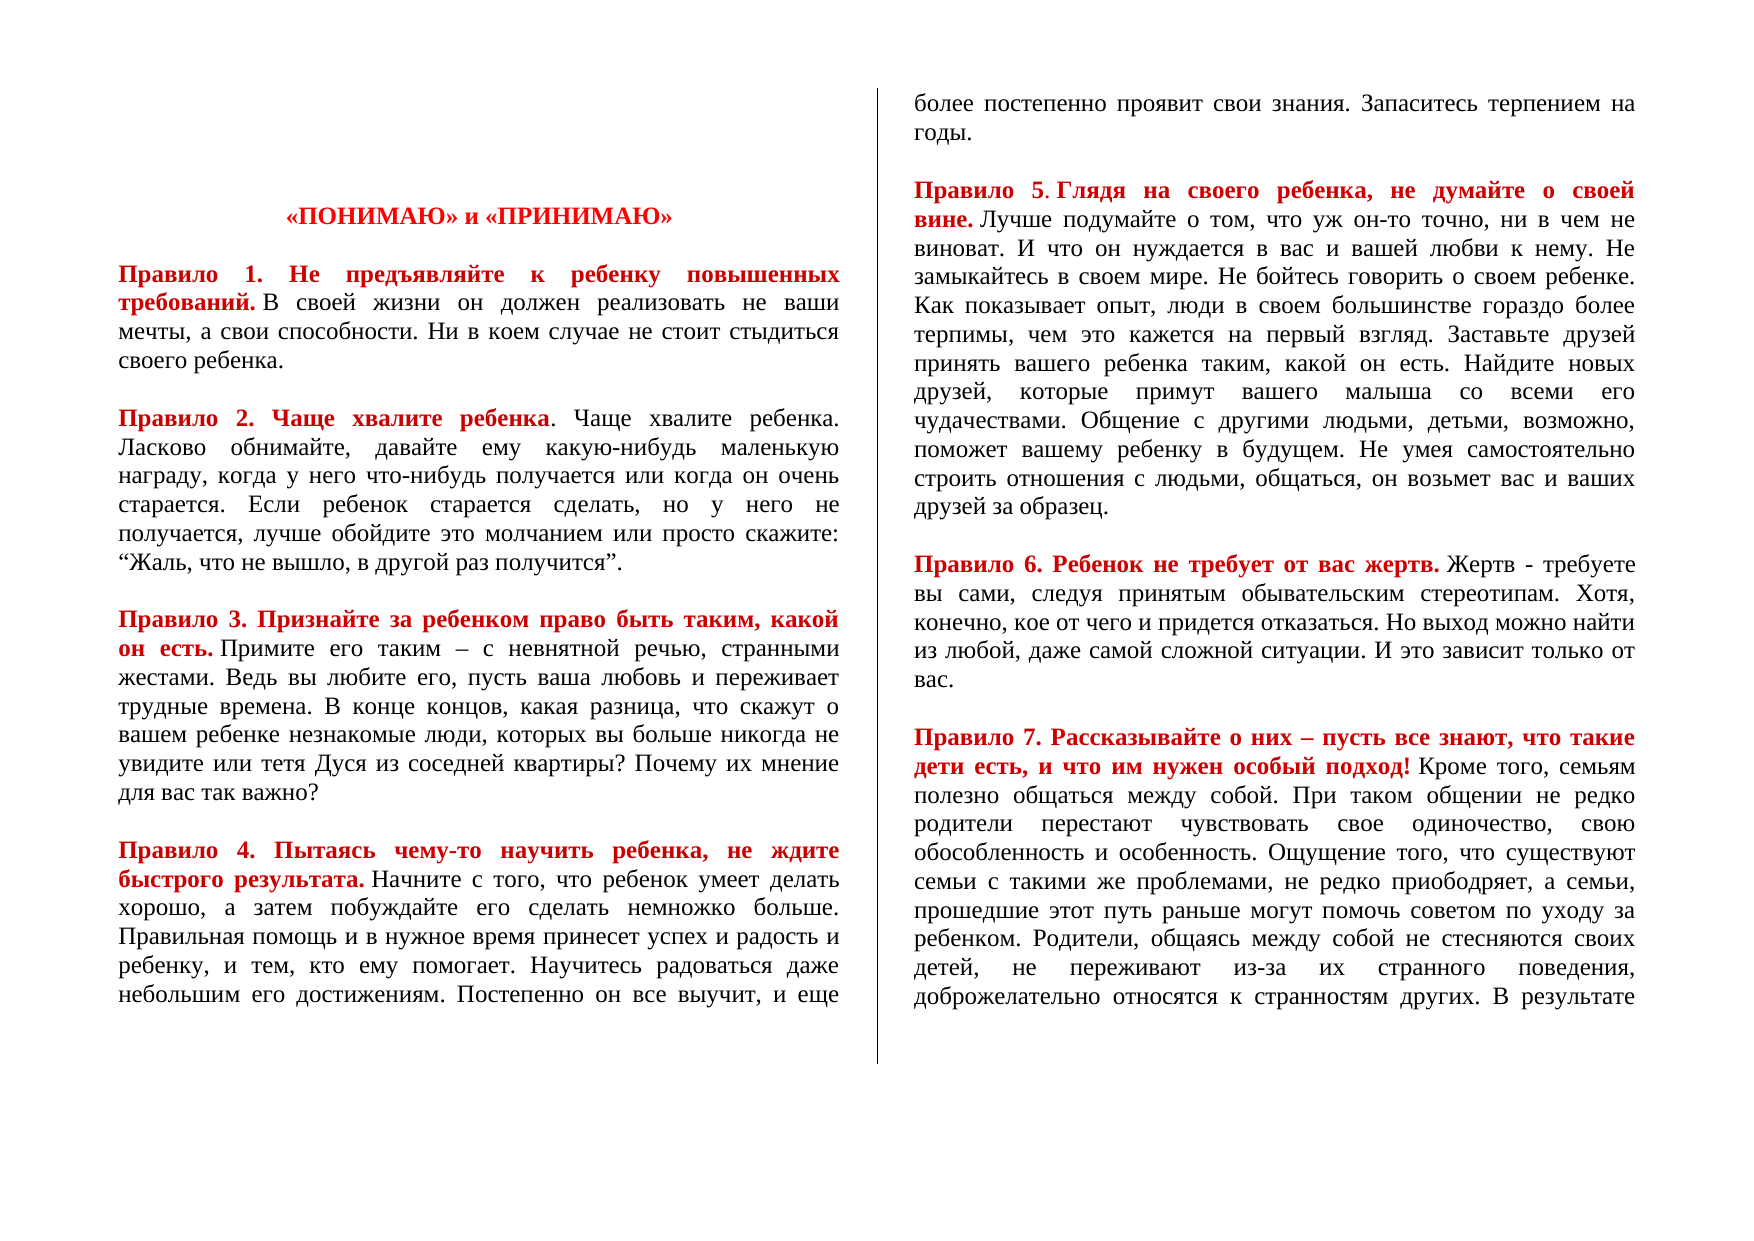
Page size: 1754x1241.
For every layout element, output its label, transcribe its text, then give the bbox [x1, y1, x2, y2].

text Правило 5. Глядя на своего ребенка, не думайте о своей вине. Лучше подумайте о том, что уж он-то точно, ни в чем не виноват. И что он нуждается в вас и вашей любви к нему. Не замыкайтесь в своем мире. Не бойтесь говорить о своем ребенке. Как показывает опыт, люди в своем большинстве гораздо более терпимы, чем это кажется на первый взгляд. Заставьте друзей принять вашего ребенка таким, какой он есть. Найдите новых друзей, которые примут вашего малыша со всеми его чудачествами. Общение с другими людьми, детьми, возможно, поможет вашему ребенку в будущем. Не умея самостоятельно строить отношения с людьми, общаться, он возьмет вас и ваших друзей за образец. [914, 175, 1636, 520]
text Правило 4. Пытаясь чему-то научить ребенка, не ждите быстрого результата. Начните с того, что ребенок умеет делать хорошо, а затем побуждайте его сделать немножко больше. Правильная помощь и в нужное время принесет успех и радость и ребенку, и тем, кто ему помогает. Научитесь радоваться даже небольшим его достижениям. Постепенно он все выучит, и еще более постепенно проявит свои знания. Запаситесь терпением на годы. [118, 835, 840, 1007]
text «ПОНИМАЮ» и «ПРИНИМАЮ» [118, 201, 840, 229]
text Правило 2. Чаще хвалите ребенка. Чаще хвалите ребенка. Ласково обнимайте, давайте ему какую-нибудь маленькую награду, когда у него что-нибудь получается или когда он очень старается. Если ребенок старается сделать, но у него не получается, лучше обойдите это молчанием или просто скажите: “Жаль, что не вышло, в другой раз получится”. [118, 403, 840, 575]
text Правило 1. Не предъявляйте к ребенку повышенных требований. В своей жизни он должен реализовать не ваши мечты, а свои способности. Ни в коем случае не стоит стыдиться своего ребенка. [118, 259, 840, 374]
text Правило 3. Признайте за ребенком право быть таким, какой он есть. Примите его таким – с невнятной речью, странными жестами. Ведь вы любите его, пусть ваша любовь и переживает трудные времена. В конце концов, какая разница, что скажут о вашем ребенке незнакомые люди, которых вы больше никогда не увидите или тетя Дуся из соседней квартиры? Почему их мнение для вас так важно? [118, 604, 840, 806]
text Правило 4. Пытаясь чему-то научить ребенка, не ждите быстрого результата. Начните с того, что ребенок умеет делать хорошо, а затем побуждайте его сделать немножко больше. Правильная помощь и в нужное время принесет успех и радость и ребенку, и тем, кто ему помогает. Научитесь радоваться даже небольшим его достижениям. Постепенно он все выучит, и еще более постепенно проявит свои знания. Запаситесь терпением на годы. [914, 88, 1636, 146]
text Правило 6. Ребенок не требует от вас жертв. Жертв - требуете вы сами, следуя принятым обывательским стереотипам. Хотя, конечно, кое от чего и придется отказаться. Но выход можно найти из любой, даже самой сложной ситуации. И это зависит только от вас. [914, 549, 1636, 693]
